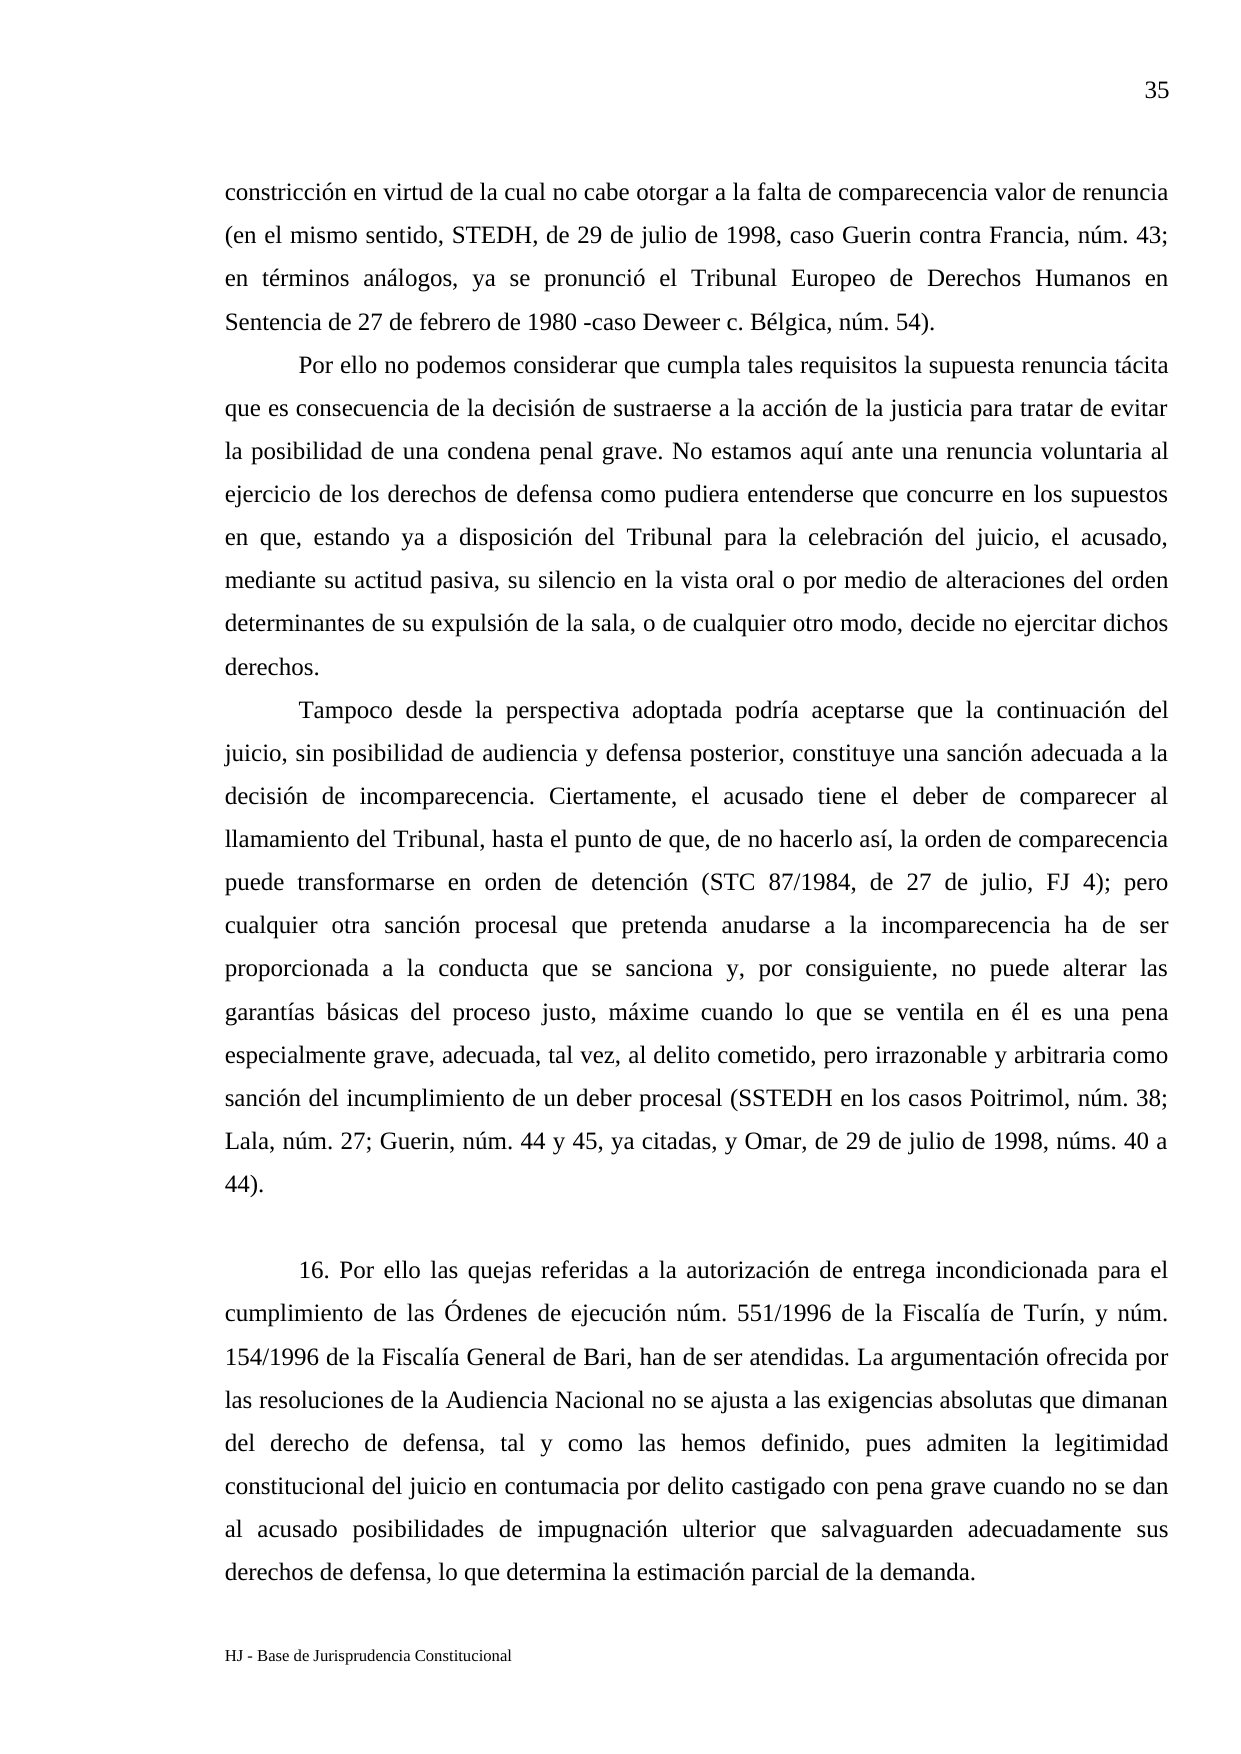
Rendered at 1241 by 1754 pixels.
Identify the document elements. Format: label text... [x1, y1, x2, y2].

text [224, 177, 1169, 335]
text Por ello no podemos considerar que cumpla tales requisitos la supuesta renuncia tácita que es consecuencia de la decisión de sustraerse a la acción de la justicia para tratar de evitar la posibilidad de una condena penal grave. No estamos aquí ante una renuncia voluntaria al ejercicio de los derechos de defensa como pudiera entenderse que concurre en los supuestos en que, estando ya a disposición del Tribunal para la celebración del juicio, el acusado, mediante su actitud pasiva, su silencio en la vista oral o por medio de alteraciones del orden determinantes de su expulsión de la sala, o de cualquier otro modo, decide no ejercitar dichos derechos. [224, 350, 1169, 680]
text Tampoco desde la perspectiva adoptada podría aceptarse que la continuación del juicio, sin posibilidad de audiencia y defensa posterior, constituye una sanción adecuada a la decisión de incomparecencia. Ciertamente, el acusado tiene el deber de comparecer al llamamiento del Tribunal, hasta el punto de que, de no hacerlo así, la orden de comparecencia puede transformarse en orden de detención (STC 87/1984, de 27 de julio, FJ 4); pero cualquier otra sanción procesal que pretenda anudarse a la incomparecencia ha de ser proporcionada a la conducta que se sanciona y, por consiguiente, no puede alterar las garantías básicas del proceso justo, máxime cuando lo que se ventila en él es una pena especialmente grave, adecuada, tal vez, al delito cometido, pero irrazonable y arbitraria como sanción del incumplimiento de un deber procesal (SSTEDH en los casos Poitrimol, núm. 38; Lala, núm. 27; Guerin, núm. 44 y 45, ya citadas, y Omar, de 29 de julio de 1998, núms. 40 a 44). [224, 695, 1169, 1198]
text 16. Por ello las quejas referidas a la autorización de entrega incondicionada para el cumplimiento de las Órdenes de ejecución núm. 551/1996 de la Fiscalía de Turín, y núm. 154/1996 de la Fiscalía General de Bari, han de ser atendidas. La argumentación ofrecida por las resoluciones de la Audiencia Nacional no se ajusta a las exigencias absolutas que dimanan del derecho de defensa, tal y como las hemos definido, pues admiten la legitimidad constitucional del juicio en contumacia por delito castigado con pena grave cuando no se dan al acusado posibilidades de impugnación ulterior que salvaguarden adecuadamente sus derechos de defensa, lo que determina la estimación parcial de la demanda. [224, 1255, 1169, 1586]
